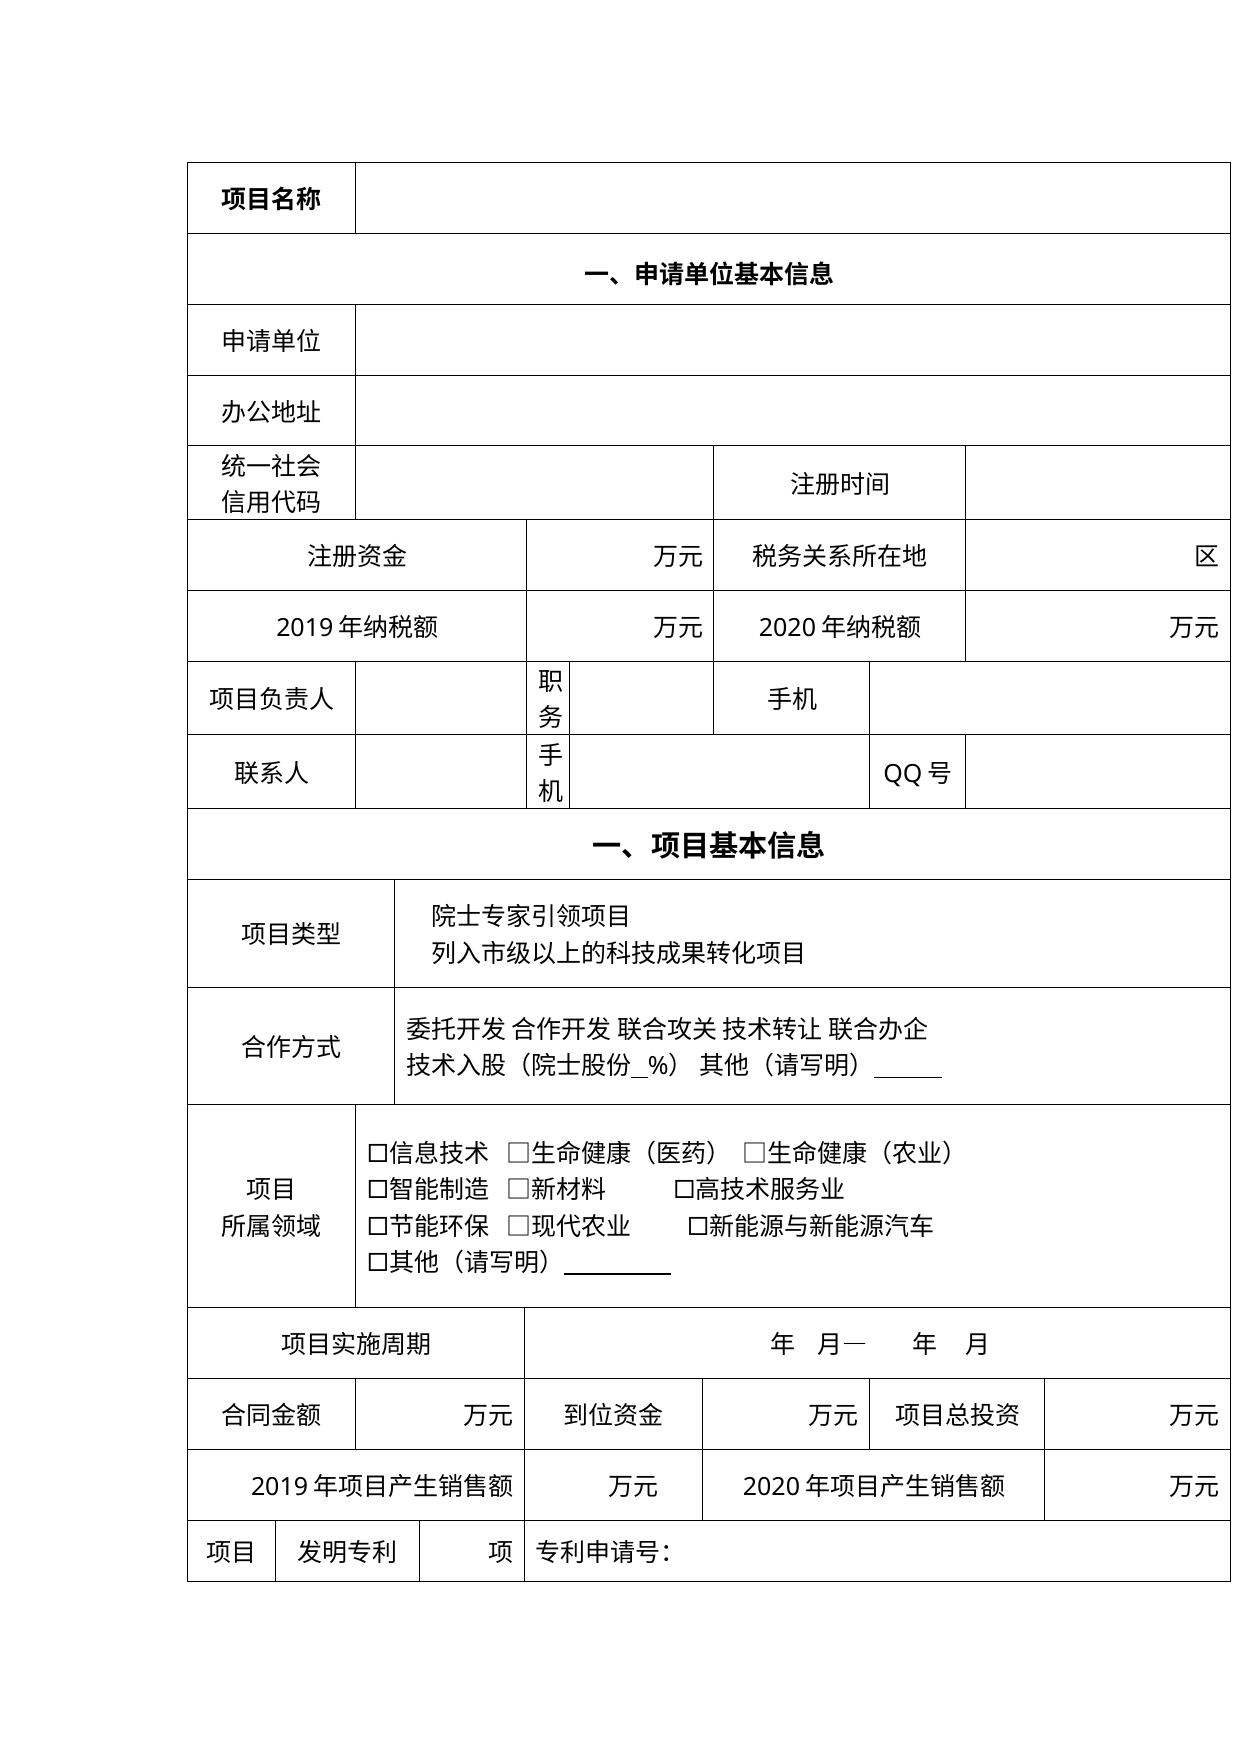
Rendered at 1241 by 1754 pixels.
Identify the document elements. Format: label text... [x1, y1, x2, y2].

table_cell [356, 376, 1230, 445]
table_cell 万元 [356, 1379, 524, 1449]
table_cell 注册资金 [188, 520, 526, 590]
table_cell 万元 [1045, 1450, 1230, 1520]
table_header [356, 163, 1230, 233]
table_cell 联系人 [188, 735, 355, 808]
table_cell 合作方式 [188, 988, 394, 1104]
table_cell 项目 所属领域 [188, 1105, 355, 1307]
table_cell 万元 [525, 1450, 702, 1520]
table_cell 2020年纳税额 [714, 591, 965, 661]
table_cell 手机 [714, 662, 869, 734]
table_cell [870, 662, 1230, 734]
table_cell QQ号 [870, 735, 965, 808]
table_cell [570, 735, 869, 808]
table_cell 2020年项目产生销售额 [703, 1450, 1044, 1520]
table_cell 注册时间 [714, 446, 965, 519]
table_cell [356, 305, 1230, 374]
table_cell 年 月— 年 月 [525, 1308, 1230, 1378]
table_cell 税务关系所在地 [714, 520, 965, 590]
table_cell 办公地址 [188, 376, 355, 445]
table_cell 院士专家引领项目 列入市级以上的科技成果转化项目 [395, 880, 1230, 987]
table_cell 万元 [527, 520, 713, 590]
table_cell 万元 [966, 591, 1230, 661]
table_cell 信息技术 □生命健康（医药） □生命健康（农业） 智能制造 □新材料 高技术服务业 节能环保 □现代农业 新能源与新能源汽车 其他（请写明） [356, 1105, 1230, 1307]
table_cell [356, 446, 713, 519]
table_cell 项目总投资 [870, 1379, 1044, 1449]
table_cell 专利申请号： [525, 1521, 1230, 1581]
table_cell 申请单位 [188, 305, 355, 374]
table_cell [570, 662, 713, 734]
table_cell 到位资金 [525, 1379, 702, 1449]
table_cell 合同金额 [188, 1379, 355, 1449]
table_cell 项目实施周期 [188, 1308, 524, 1378]
table_cell [356, 735, 526, 808]
table_cell 统一社会 信用代码 [188, 446, 355, 519]
table_cell 2019年项目产生销售额 [188, 1450, 524, 1520]
table_cell 万元 [1045, 1379, 1230, 1449]
table_cell [356, 662, 526, 734]
table_cell [966, 735, 1230, 808]
table_cell 项目负责人 [188, 662, 355, 734]
table_cell 一、项目基本信息 [188, 809, 1230, 878]
table_cell 职务 [527, 662, 569, 734]
table_cell 发明专利 [276, 1521, 419, 1581]
table_cell 手机 [527, 735, 569, 808]
table_cell 一、申请单位基本信息 [188, 234, 1230, 304]
table_header 项目名称 [188, 163, 355, 233]
table_cell 2019年纳税额 [188, 591, 526, 661]
table_cell 万元 [527, 591, 713, 661]
table_cell 项 [420, 1521, 524, 1581]
table_cell 项目专利 申请情况 [188, 1521, 275, 1581]
table_cell 项目类型 [188, 880, 394, 987]
table_cell 万元 [703, 1379, 869, 1449]
table_cell 区 [966, 520, 1230, 590]
table_cell [966, 446, 1230, 519]
table_cell 委托开发 合作开发 联合攻关 技术转让 联合办企 技术入股（院士股份 %） 其他（请写明） [395, 988, 1230, 1104]
